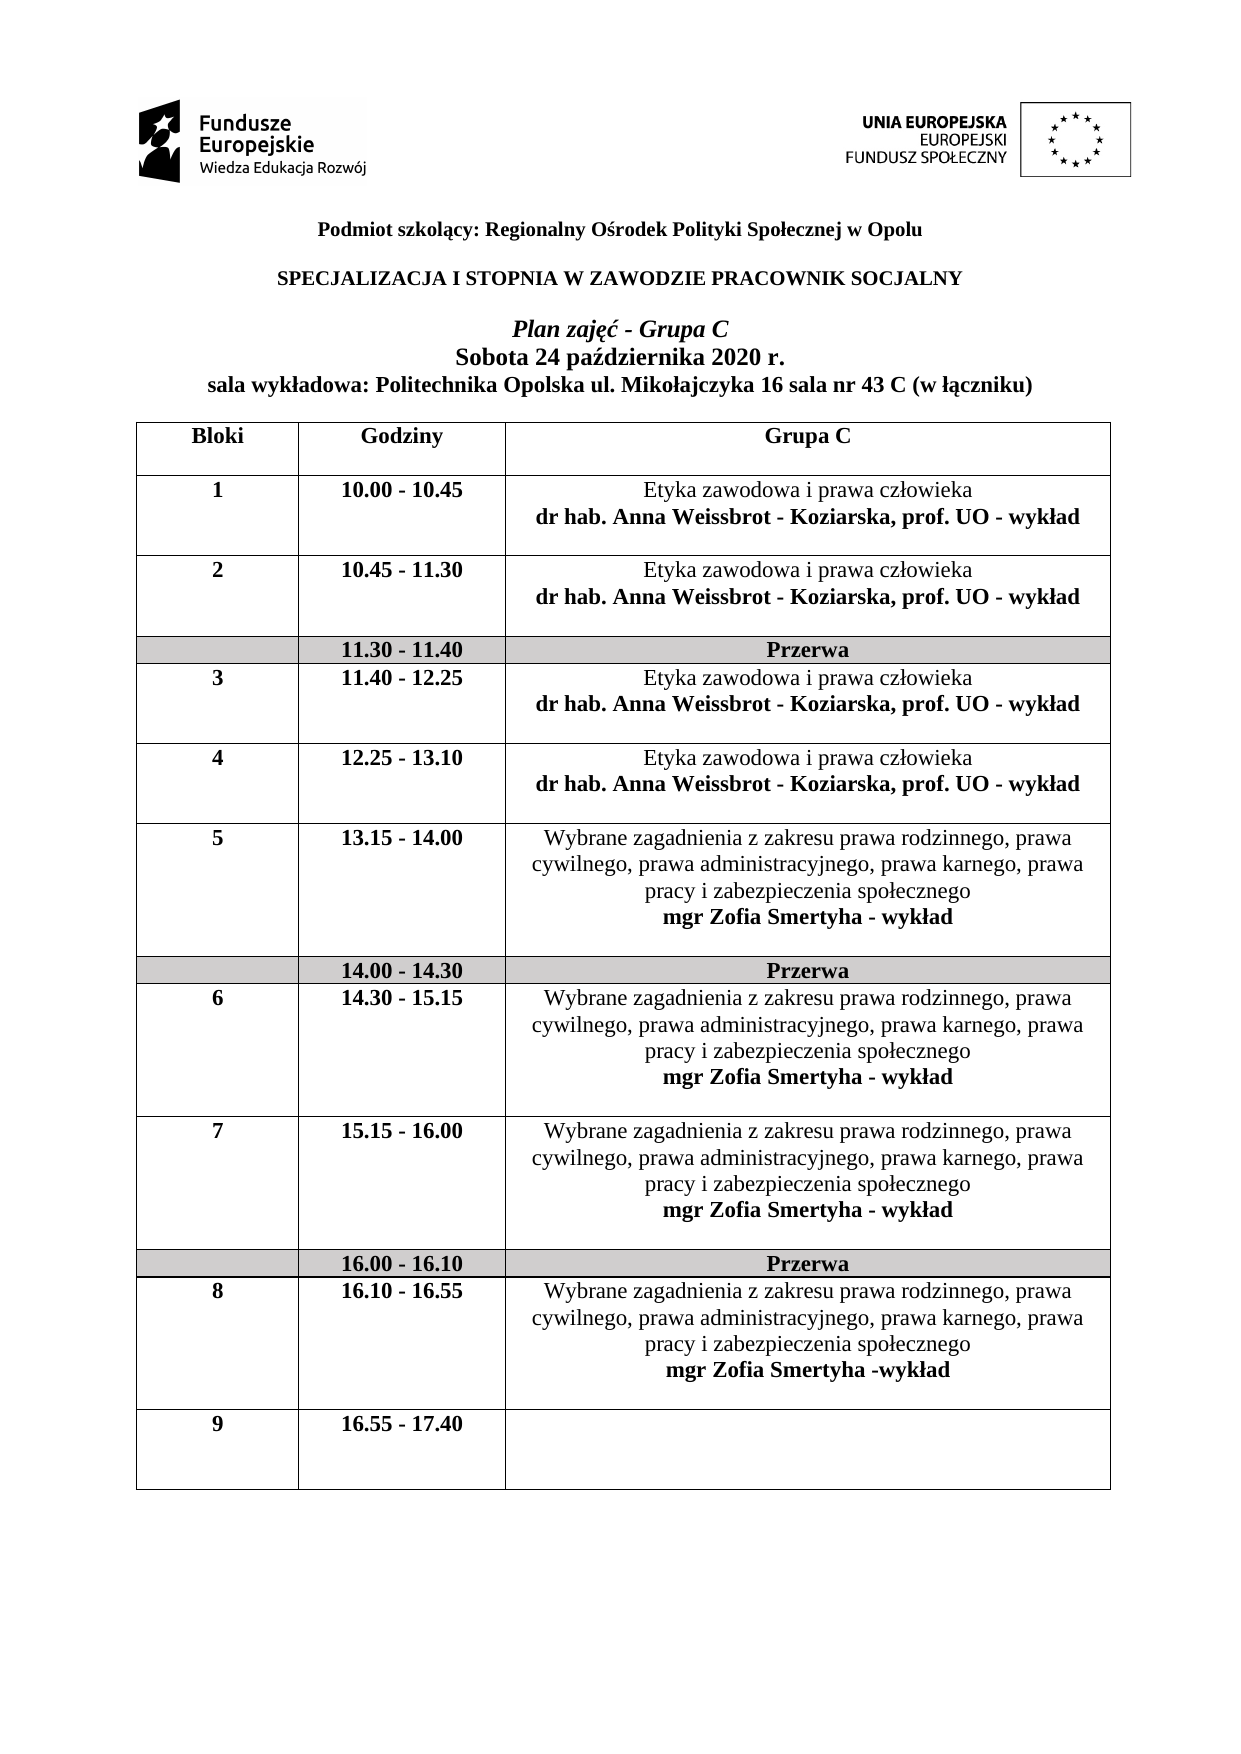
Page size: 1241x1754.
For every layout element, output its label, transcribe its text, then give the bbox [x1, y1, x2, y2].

table_cell Przerwa [506, 1250, 1110, 1276]
table_header Grupa C [506, 423, 1110, 475]
table_cell 4 [137, 744, 298, 823]
table_cell [506, 1410, 1110, 1489]
table_cell 3 [137, 664, 298, 743]
table_cell Etyka zawodowa i prawa człowieka dr hab. Anna Weissbrot - Koziarska, prof. UO - wykład [506, 476, 1110, 555]
table_cell 15.15 - 16.00 [299, 1117, 505, 1249]
text Plan zajęć - Grupa C [148, 314, 1092, 342]
table_cell 7 [137, 1117, 298, 1249]
table_header Godziny [299, 423, 505, 475]
table_cell 10.00 - 10.45 [299, 476, 505, 555]
table_cell Etyka zawodowa i prawa człowieka dr hab. Anna Weissbrot - Koziarska, prof. UO - wykład [506, 744, 1110, 823]
table_header Bloki [137, 423, 298, 475]
table_cell Przerwa [506, 637, 1110, 663]
table_cell 13.15 - 14.00 [299, 824, 505, 956]
table_cell 16.00 - 16.10 [299, 1250, 505, 1276]
table_cell 8 [137, 1278, 298, 1409]
table_cell 10.45 - 11.30 [299, 556, 505, 636]
table_cell [137, 1250, 298, 1276]
table_cell 14.00 - 14.30 [299, 957, 505, 983]
table_cell 16.10 - 16.55 [299, 1278, 505, 1409]
table_cell 16.55 - 17.40 [299, 1410, 505, 1489]
table_cell Etyka zawodowa i prawa człowieka dr hab. Anna Weissbrot - Koziarska, prof. UO - wykład [506, 664, 1110, 743]
table_cell Wybrane zagadnienia z zakresu prawa rodzinnego, prawa cywilnego, prawa administracyjnego, prawa karnego, prawa pracy i zabezpieczenia społecznego mgr Zofia Smertyha - wykład [506, 984, 1110, 1116]
table_cell [137, 957, 298, 983]
table_cell [137, 637, 298, 663]
table_cell 11.40 - 12.25 [299, 664, 505, 743]
table_cell 6 [137, 984, 298, 1116]
table_cell Wybrane zagadnienia z zakresu prawa rodzinnego, prawa cywilnego, prawa administracyjnego, prawa karnego, prawa pracy i zabezpieczenia społecznego mgr Zofia Smertyha - wykład [506, 824, 1110, 956]
table_cell Wybrane zagadnienia z zakresu prawa rodzinnego, prawa cywilnego, prawa administracyjnego, prawa karnego, prawa pracy i zabezpieczenia społecznego mgr Zofia Smertyha -wykład [506, 1278, 1110, 1409]
text Podmiot szkolący: Regionalny Ośrodek Polityki Społecznej w Opolu [148, 217, 1092, 241]
table_cell 9 [137, 1410, 298, 1489]
table_cell Etyka zawodowa i prawa człowieka dr hab. Anna Weissbrot - Koziarska, prof. UO - wykład [506, 556, 1110, 636]
table_cell 14.30 - 15.15 [299, 984, 505, 1116]
text Sobota 24 października 2020 r. [148, 342, 1092, 371]
text SPECJALIZACJA I STOPNIA W ZAWODZIE PRACOWNIK SOCJALNY [148, 266, 1092, 289]
text sala wykładowa: Politechnika Opolska ul. Mikołajczyka 16 sala nr 43 C (w łączniku) [148, 371, 1092, 397]
picture [842, 97, 1135, 181]
table_cell 2 [137, 556, 298, 636]
table_cell 1 [137, 476, 298, 555]
table_cell Przerwa [506, 957, 1110, 983]
picture [137, 97, 368, 186]
table_cell Wybrane zagadnienia z zakresu prawa rodzinnego, prawa cywilnego, prawa administracyjnego, prawa karnego, prawa pracy i zabezpieczenia społecznego mgr Zofia Smertyha - wykład [506, 1117, 1110, 1249]
table_cell 12.25 - 13.10 [299, 744, 505, 823]
table_cell 5 [137, 824, 298, 956]
table_cell 11.30 - 11.40 [299, 637, 505, 663]
